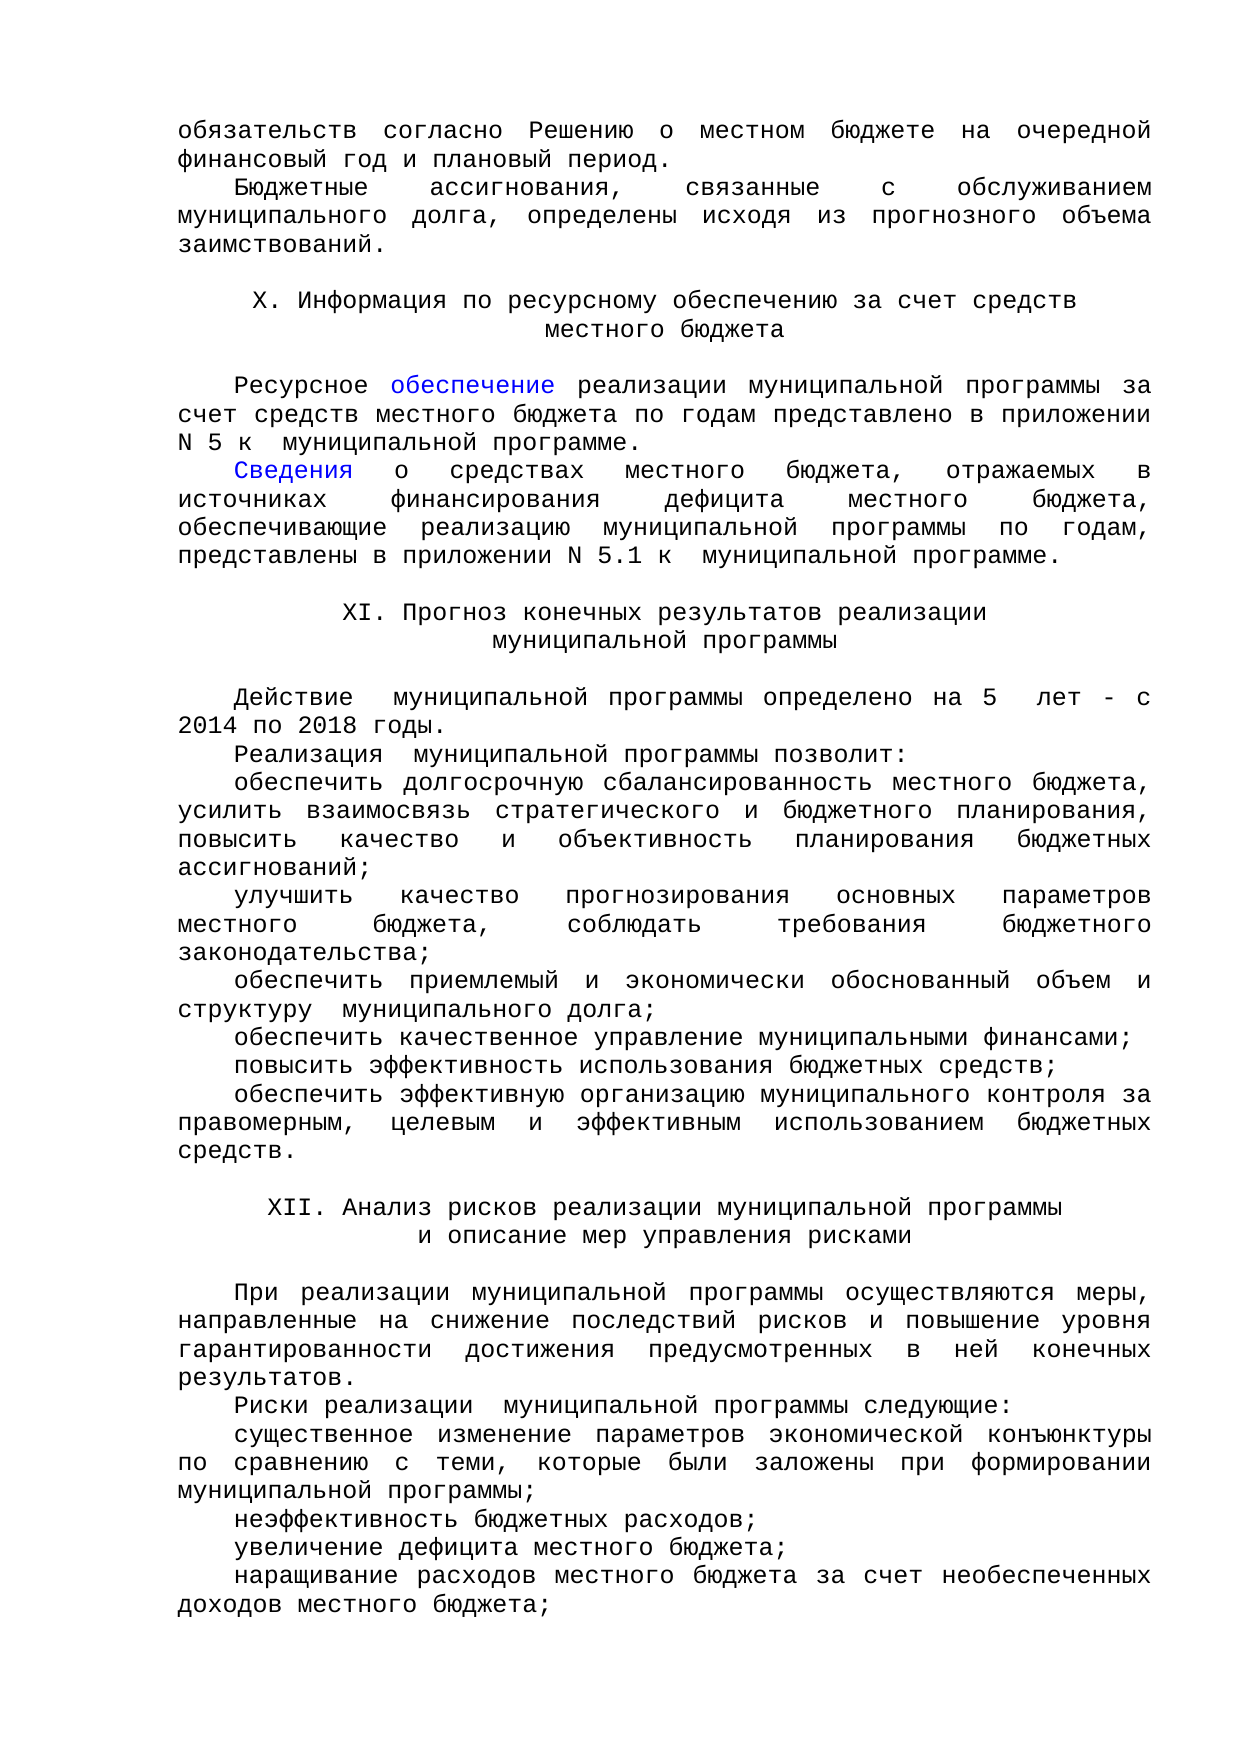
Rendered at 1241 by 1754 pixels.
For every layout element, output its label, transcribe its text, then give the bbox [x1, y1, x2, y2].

text обеспечить приемлемый и экономически обоснованный объем и структуру муниципального долга; [177, 968, 1152, 1025]
text обеспечить качественное управление муниципальными финансами; [177, 1025, 1152, 1053]
text При реализации муниципальной программы осуществляются меры, направленные на снижение последствий рисков и повышение уровня гарантированности достижения предусмотренных в ней конечных результатов. [177, 1280, 1152, 1393]
text неэффективность бюджетных расходов; [177, 1506, 1152, 1535]
text обеспечить долгосрочную сбалансированность местного бюджета, усилить взаимосвязь стратегического и бюджетного планирования, повысить качество и объективность планирования бюджетных ассигнований; [177, 770, 1152, 883]
text XI. Прогноз конечных результатов реализации [177, 600, 1152, 628]
text улучшить качество прогнозирования основных параметров местного бюджета, соблюдать требования бюджетного законодательства; [177, 883, 1152, 968]
text Ресурсное обеспечение реализации муниципальной программы за счет средств местного бюджета по годам представлено в приложении N 5 к муниципальной программе. [177, 373, 1152, 458]
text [177, 118, 1152, 175]
text X. Информация по ресурсному обеспечению за счет средств [177, 288, 1152, 316]
text муниципальной программы [177, 628, 1152, 656]
text Сведения о средствах местного бюджета, отражаемых в источниках финансирования дефицита местного бюджета, обеспечивающие реализацию муниципальной программы по годам, представлены в приложении N 5.1 к муниципальной программе. [177, 458, 1152, 571]
text существенное изменение параметров экономической конъюнктуры по сравнению с теми, которые были заложены при формировании муниципальной программы; [177, 1421, 1152, 1506]
text повысить эффективность использования бюджетных средств; [177, 1053, 1152, 1081]
text Действие муниципальной программы определено на 5 лет - с 2014 по 2018 годы. [177, 685, 1152, 741]
text XII. Анализ рисков реализации муниципальной программы [177, 1195, 1152, 1223]
text Реализация муниципальной программы позволит: [177, 741, 1152, 770]
text местного бюджета [177, 316, 1152, 345]
text Риски реализации муниципальной программы следующие: [177, 1393, 1152, 1421]
text и описание мер управления рисками [177, 1223, 1152, 1251]
text увеличение дефицита местного бюджета; [177, 1535, 1152, 1563]
text наращивание расходов местного бюджета за счет необеспеченных доходов местного бюджета; [177, 1563, 1152, 1620]
text обеспечить эффективную организацию муниципального контроля за правомерным, целевым и эффективным использованием бюджетных средств. [177, 1081, 1152, 1166]
text Бюджетные ассигнования, связанные с обслуживанием муниципального долга, определены исходя из прогнозного объема заимствований. [177, 175, 1152, 260]
